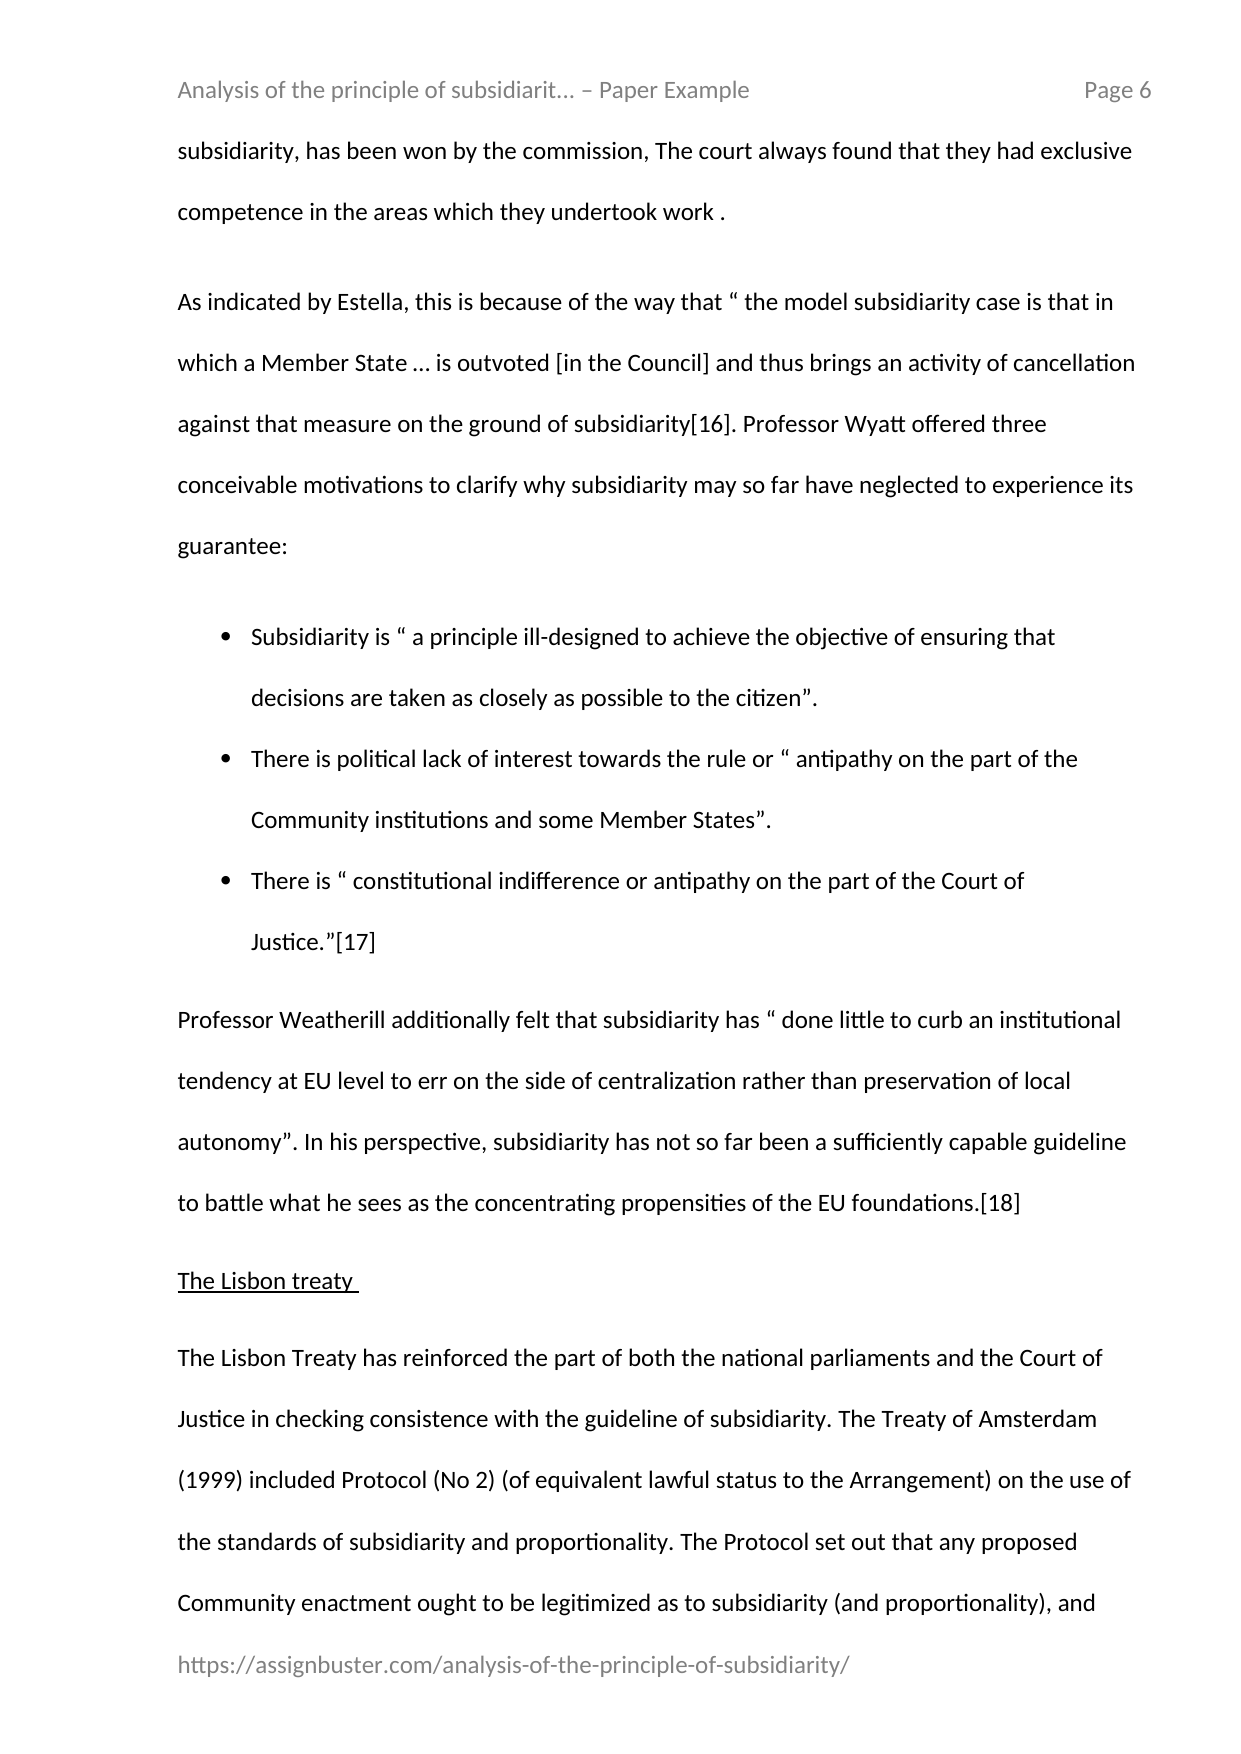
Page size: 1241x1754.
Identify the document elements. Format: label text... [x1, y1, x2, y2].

text The Lisbon treaty [177, 1265, 1152, 1295]
list There is “ constitutional indifference or antipathy on the part of the Court of Justice.”[17] [221, 865, 1152, 957]
text As indicated by Estella, this is because of the way that “ the model subsidiarity case is that in which a Member State … is outvoted [in the Council] and thus brings an activity of cancellation against that measure on the ground of subsidiarity[16]. Professor Wyatt offered three conceivable motivations to clarify why subsidiarity may so far have neglected to experience its guarantee: [177, 286, 1152, 561]
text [177, 1342, 1152, 1617]
text Professor Weatherill additionally felt that subsidiarity has “ done little to curb an institutional tendency at EU level to err on the side of centralization rather than preservation of local autonomy”. In his perspective, subsidiarity has not so far been a sufficiently capable guideline to battle what he sees as the concentrating propensities of the EU foundations.[18] [177, 1004, 1152, 1218]
list There is political lack of interest towards the rule or “ antipathy on the part of the Community institutions and some Member States”. [221, 743, 1152, 835]
list Subsidiarity is “ a principle ill-designed to achieve the objective of ensuring that decisions are taken as closely as possible to the citizen”. [221, 621, 1152, 713]
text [177, 135, 1152, 226]
